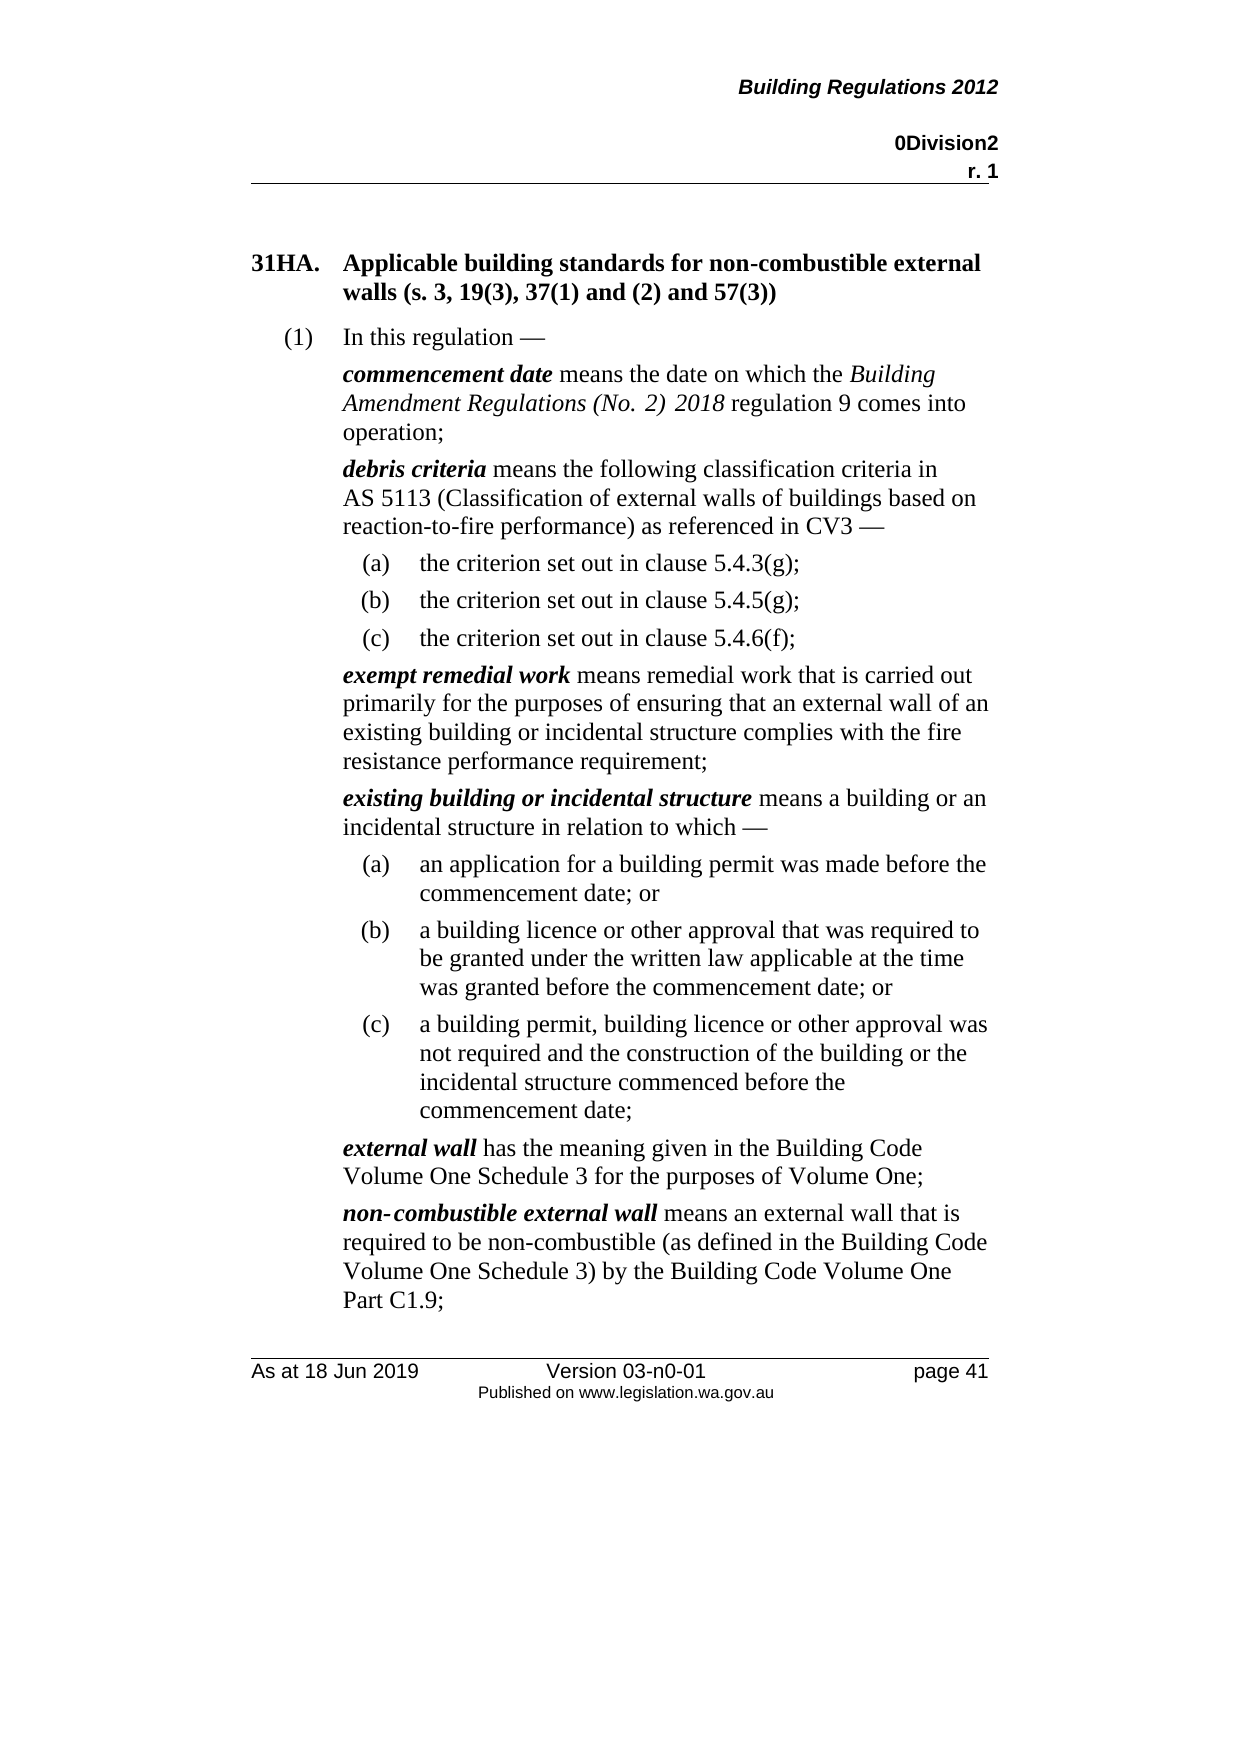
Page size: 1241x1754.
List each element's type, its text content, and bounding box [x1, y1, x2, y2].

text (a) an application for a building permit was made before the commencement date; or [251, 849, 989, 906]
text (b) a building licence or other approval that was required to be granted under the written law applicable at the time was granted before the commencement date; or [251, 915, 989, 1001]
text (1) In this regulation — [251, 322, 989, 351]
text exempt remedial work means remedial work that is carried out primarily for the purposes of ensuring that an external wall of an existing building or incidental structure complies with the fire resistance performance requirement; [251, 660, 989, 775]
text (b) the criterion set out in clause 5.4.5(g); [251, 586, 989, 614]
text debris criteria means the following classification criteria in AS 5113 (Classification of external walls of buildings based on reaction-to-fire performance) as referenced in CV3 — [251, 454, 989, 540]
text commencement date means the date on which the Building Amendment Regulations (No. 2) 2018 regulation 9 comes into operation; [251, 359, 989, 446]
text non-combustible external wall means an external wall that is required to be non-combustible (as defined in the Building Code Volume One Schedule 3) by the Building Code Volume One Part C1.9; [251, 1198, 989, 1313]
text (c) the criterion set out in clause 5.4.6(f); [251, 623, 989, 651]
text external wall has the meaning given in the Building Code Volume One Schedule 3 for the purposes of Volume One; [251, 1133, 989, 1190]
subtitle 31HA. Applicable building standards for non-combustible external walls (s. 3, 19(3), 37(1) and (2) and 57(3)) [251, 248, 989, 306]
text existing building or incidental structure means a building or an incidental structure in relation to which — [251, 783, 989, 841]
text (c) a building permit, building licence or other approval was not required and the construction of the building or the incidental structure commenced before the commencement date; [251, 1009, 989, 1124]
text (a) the criterion set out in clause 5.4.3(g); [251, 548, 989, 577]
